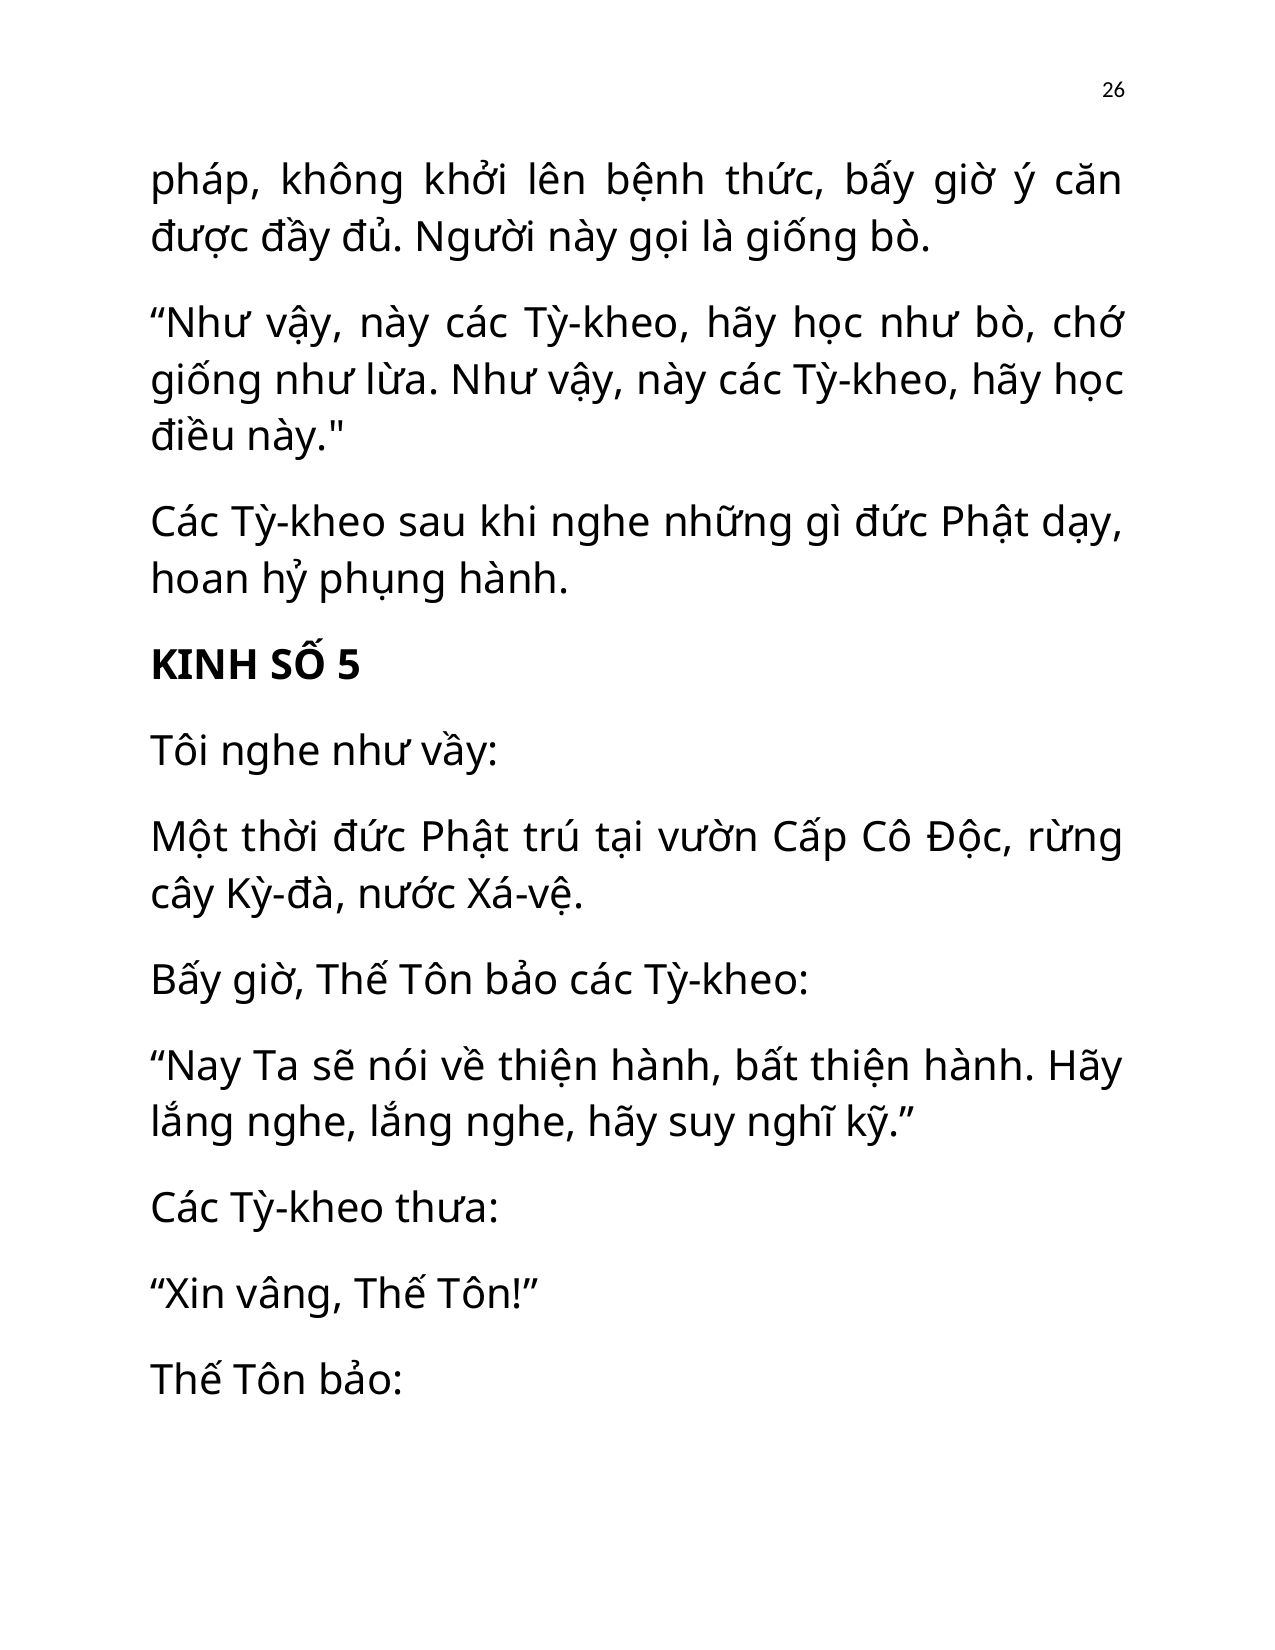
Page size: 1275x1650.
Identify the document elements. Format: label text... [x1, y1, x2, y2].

text Các Tỳ-kheo sau khi nghe những gì đức Phật dạy, hoan hỷ phụng hành. [150, 492, 1125, 606]
text Bấy giờ, Thế Tôn bảo các Tỳ-kheo: [150, 949, 1125, 1006]
text Một thời đức Phật trú tại vườn Cấp Cô Độc, rừng cây Kỳ-đà, nước Xá-vệ. [150, 807, 1125, 920]
text “Như vậy, này các Tỳ-kheo, hãy học như bò, chớ giống như lừa. Như vậy, này các Tỳ-kheo, hãy học điều này." [150, 293, 1125, 463]
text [150, 150, 1125, 263]
text Các Tỳ-kheo thưa: [150, 1178, 1125, 1235]
text “Nay Ta sẽ nói về thiện hành, bất thiện hành. Hãy lắng nghe, lắng nghe, hãy suy nghĩ kỹ.” [150, 1035, 1125, 1149]
text Tôi nghe như vầy: [150, 721, 1125, 778]
text KINH SỐ 5 [150, 635, 1125, 692]
text “Xin vâng, Thế Tôn!” [150, 1264, 1125, 1321]
text Thế Tôn bảo: [150, 1350, 1125, 1407]
